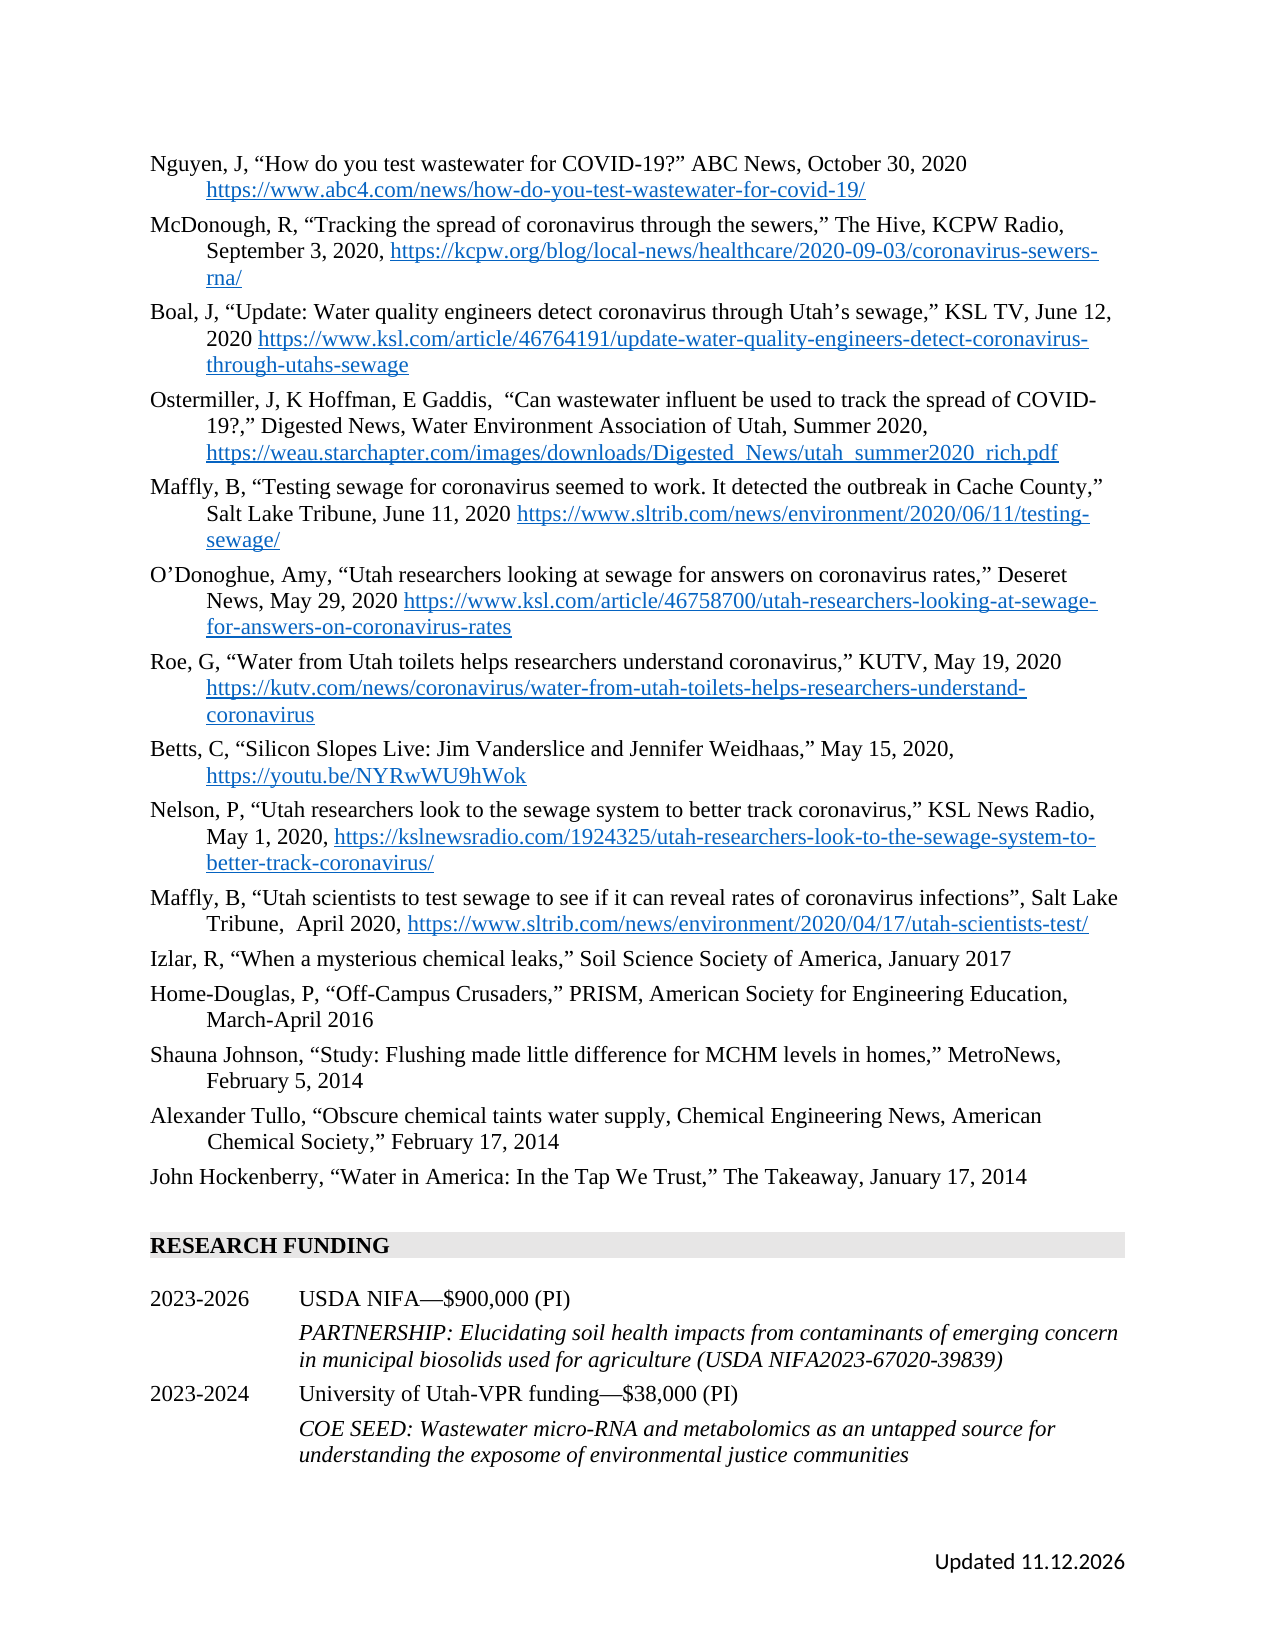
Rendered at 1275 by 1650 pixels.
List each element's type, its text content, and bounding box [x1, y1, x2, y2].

text Home-Douglas, P, “Off-Campus Crusaders,” PRISM, American Society for Engineering Education, March-April 2016 [150, 979, 1125, 1032]
text COE SEED: Wastewater micro-RNA and metabolomics as an untapped source for understanding the exposome of environmental justice communities [150, 1415, 1125, 1468]
text O’Donoghue, Amy, “Utah researchers looking at sewage for answers on coronavirus rates,” Deseret News, May 29, 2020 https://www.ksl.com/article/46758700/utah-researchers-looking-at-sewage-for-answers-on-coronavirus-rates [150, 561, 1125, 640]
text Alexander Tullo, “Obscure chemical taints water supply, Chemical Engineering News, American Chemical Society,” February 17, 2014 [150, 1102, 1125, 1154]
text Nelson, P, “Utah researchers look to the sewage system to better track coronavirus,” KSL News Radio, May 1, 2020, https://kslnewsradio.com/1924325/utah-researchers-look-to-the-sewage-system-to-better-track-coronavirus/ [150, 796, 1125, 876]
text Betts, C, “Silicon Slopes Live: Jim Vanderslice and Jennifer Weidhaas,” May 15, 2020, https://youtu.be/NYRwWU9hWok [150, 735, 1125, 788]
text McDonough, R, “Tracking the spread of coronavirus through the sewers,” The Hive, KCPW Radio, September 3, 2020, https://kcpw.org/blog/local-news/healthcare/2020-09-03/coronavirus-sewers-rna/ [150, 211, 1125, 290]
text 2023-2026 USDA NIFA—$900,000 (PI) [150, 1285, 1125, 1311]
text Ostermiller, J, K Hoffman, E Gaddis, “Can wastewater influent be used to track the spread of COVID-19?,” Digested News, Water Environment Association of Utah, Summer 2020, https://weau.starchapter.com/images/downloads/Digested_News/utah_summer2020_rich.pdf [150, 386, 1125, 465]
text Roe, G, “Water from Utah toilets helps researchers understand coronavirus,” KUTV, May 19, 2020 https://kutv.com/news/coronavirus/water-from-utah-toilets-helps-researchers-understand-coronavirus [150, 648, 1125, 727]
text Maffly, B, “Testing sewage for coronavirus seemed to work. It detected the outbreak in Cache County,” Salt Lake Tribune, June 11, 2020 https://www.sltrib.com/news/environment/2020/06/11/testing-sewage/ [150, 473, 1125, 552]
text Boal, J, “Update: Water quality engineers detect coronavirus through Utah’s sewage,” KSL TV, June 12, 2020 https://www.ksl.com/article/46764191/update-water-quality-engineers-detect-coronavirus-through-utahs-sewage [150, 298, 1125, 377]
text PARTNERSHIP: Elucidating soil health impacts from contaminants of emerging concern in municipal biosolids used for agriculture (USDA NIFA2023-67020-39839) [150, 1319, 1125, 1372]
text Shauna Johnson, “Study: Flushing made little difference for MCHM levels in homes,” MetroNews, February 5, 2014 [150, 1041, 1125, 1093]
text 2023-2024 University of Utah-VPR funding—$38,000 (PI) [150, 1381, 1125, 1407]
text Nguyen, J, “How do you test wastewater for COVID-19?” ABC News, October 30, 2020 https://www.abc4.com/news/how-do-you-test-wastewater-for-covid-19/ [150, 150, 1125, 203]
text John Hockenberry, “Water in America: In the Tap We Trust,” The Takeaway, January 17, 2014 [150, 1163, 1125, 1189]
text Maffly, B, “Utah scientists to test sewage to see if it can reveal rates of coronavirus infections”, Salt Lake Tribune, April 2020, https://www.sltrib.com/news/environment/2020/04/17/utah-scientists-test/ [150, 884, 1125, 937]
text Izlar, R, “When a mysterious chemical leaks,” Soil Science Society of America, January 2017 [150, 945, 1125, 971]
text RESEARCH FUNDING [150, 1232, 1125, 1258]
